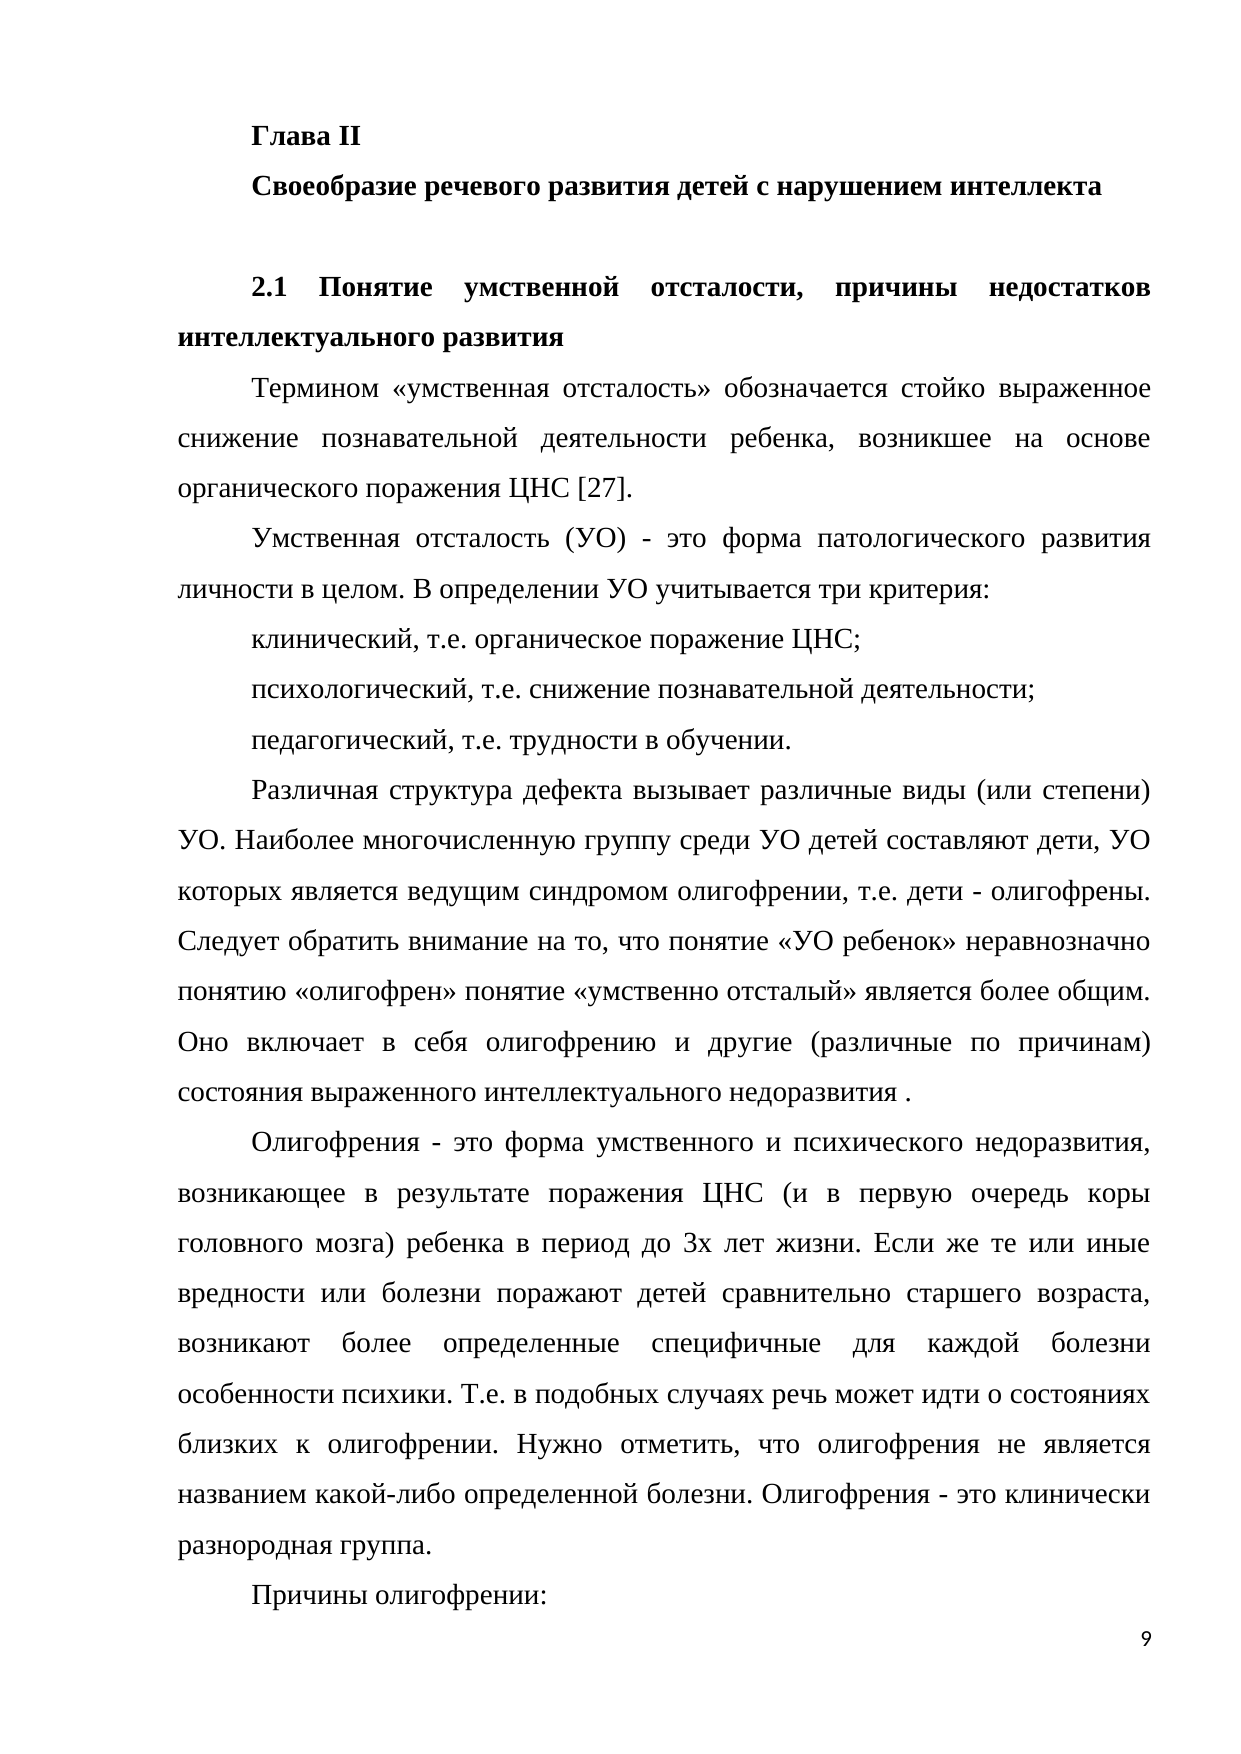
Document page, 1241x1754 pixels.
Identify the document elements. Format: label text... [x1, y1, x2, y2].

text Термином «умственная отсталость» обозначается стойко выраженное снижение познавательной деятельности ребенка, возникшее на основе органического поражения ЦНС [27]. [177, 370, 1152, 504]
text Причины олигофрении: [177, 1577, 1152, 1611]
text педагогический, т.е. трудности в обучении. [177, 722, 1152, 755]
text 2.1 Понятие умственной отсталости, причины недостатков интеллектуального развития [177, 269, 1152, 353]
text Глава II [177, 118, 1152, 152]
text психологический, т.е. снижение познавательной деятельности; [177, 672, 1152, 705]
text Своеобразие речевого развития детей с нарушением интеллекта [177, 168, 1152, 202]
text Олигофрения - это форма умственного и психического недоразвития, возникающее в результате поражения ЦНС (и в первую очередь коры головного мозга) ребенка в период до 3х лет жизни. Если же те или иные вредности или болезни поражают детей сравнительно старшего возраста, возникают более определенные специфичные для каждой болезни особенности психики. Т.е. в подобных случаях речь может идти о состояниях близких к олигофрении. Нужно отметить, что олигофрения не является названием какой-либо определенной болезни. Олигофрения - это клинически разнородная группа. [177, 1124, 1152, 1560]
text клинический, т.е. органическое поражение ЦНС; [177, 621, 1152, 655]
text Различная структура дефекта вызывает различные виды (или степени) УО. Наиболее многочисленную группу среди УО детей составляют дети, УО которых является ведущим синдромом олигофрении, т.е. дети - олигофрены. Следует обратить внимание на то, что понятие «УО ребенок» неравнозначно понятию «олигофрен» понятие «умственно отсталый» является более общим. Оно включает в себя олигофрению и другие (различные по причинам) состояния выраженного интеллектуального недоразвития . [177, 772, 1152, 1108]
text Умственная отсталость (УО) - это форма патологического развития личности в целом. В определении УО учитывается три критерия: [177, 521, 1152, 604]
